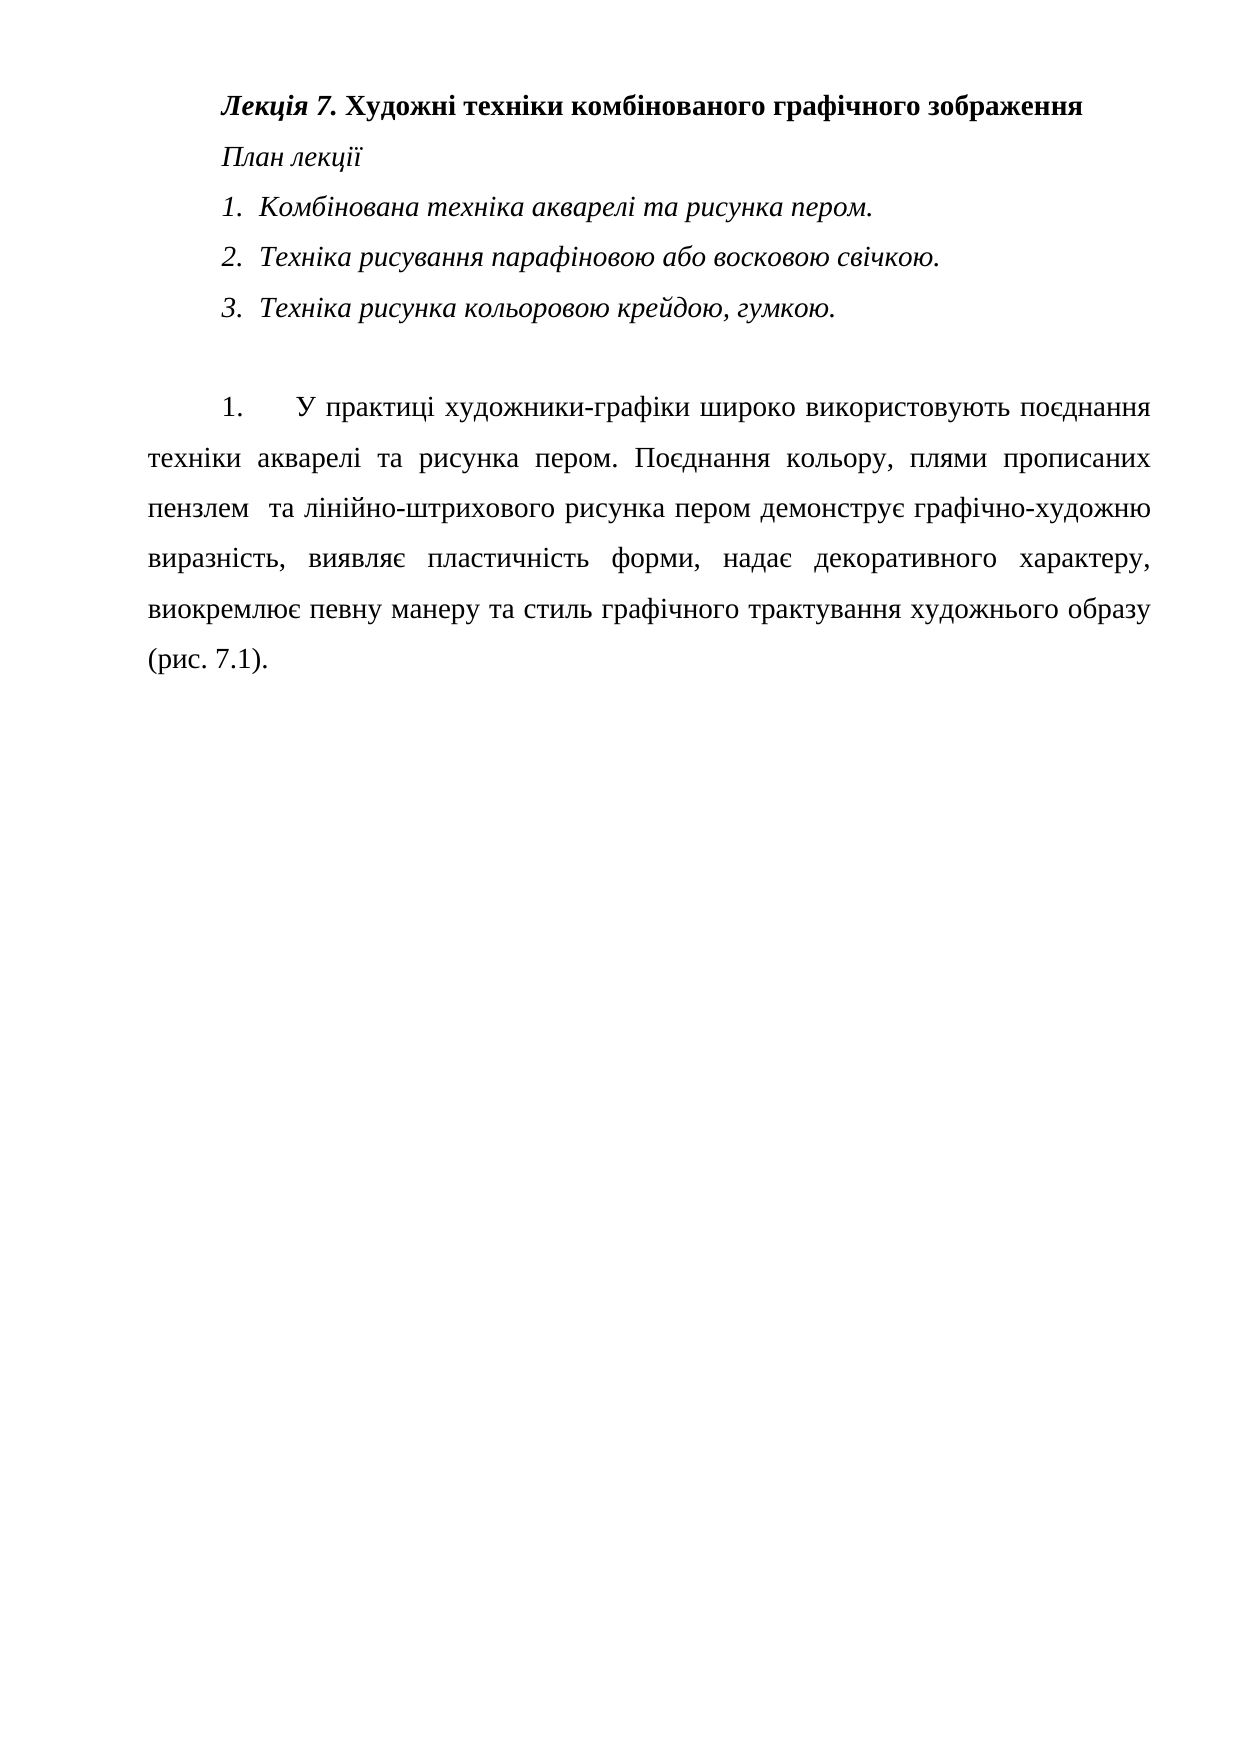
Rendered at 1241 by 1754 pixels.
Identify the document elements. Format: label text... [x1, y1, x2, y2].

text План лекції [148, 139, 1152, 172]
list Техніка рисунка кольоровою крейдою, гумкою. [221, 290, 1152, 323]
list У практиці художники-графіки широко використовують поєднання техніки акварелі та рисунка пером. Поєднання кольору, плями прописаних пензлем та лінійно-штрихового рисунка пером демонструє графічно-художню виразність, виявляє пластичність форми, надає декоративного характеру, виокремлює певну манеру та стиль графічного трактування художнього образу (рис. 7.1). [148, 389, 1152, 675]
list Техніка рисування парафіновою або восковою свічкою. [221, 239, 1152, 273]
text Лекція 7. Художні техніки комбінованого графічного зображення [148, 88, 1152, 122]
list Комбінована техніка акварелі та рисунка пером. [221, 189, 1152, 223]
